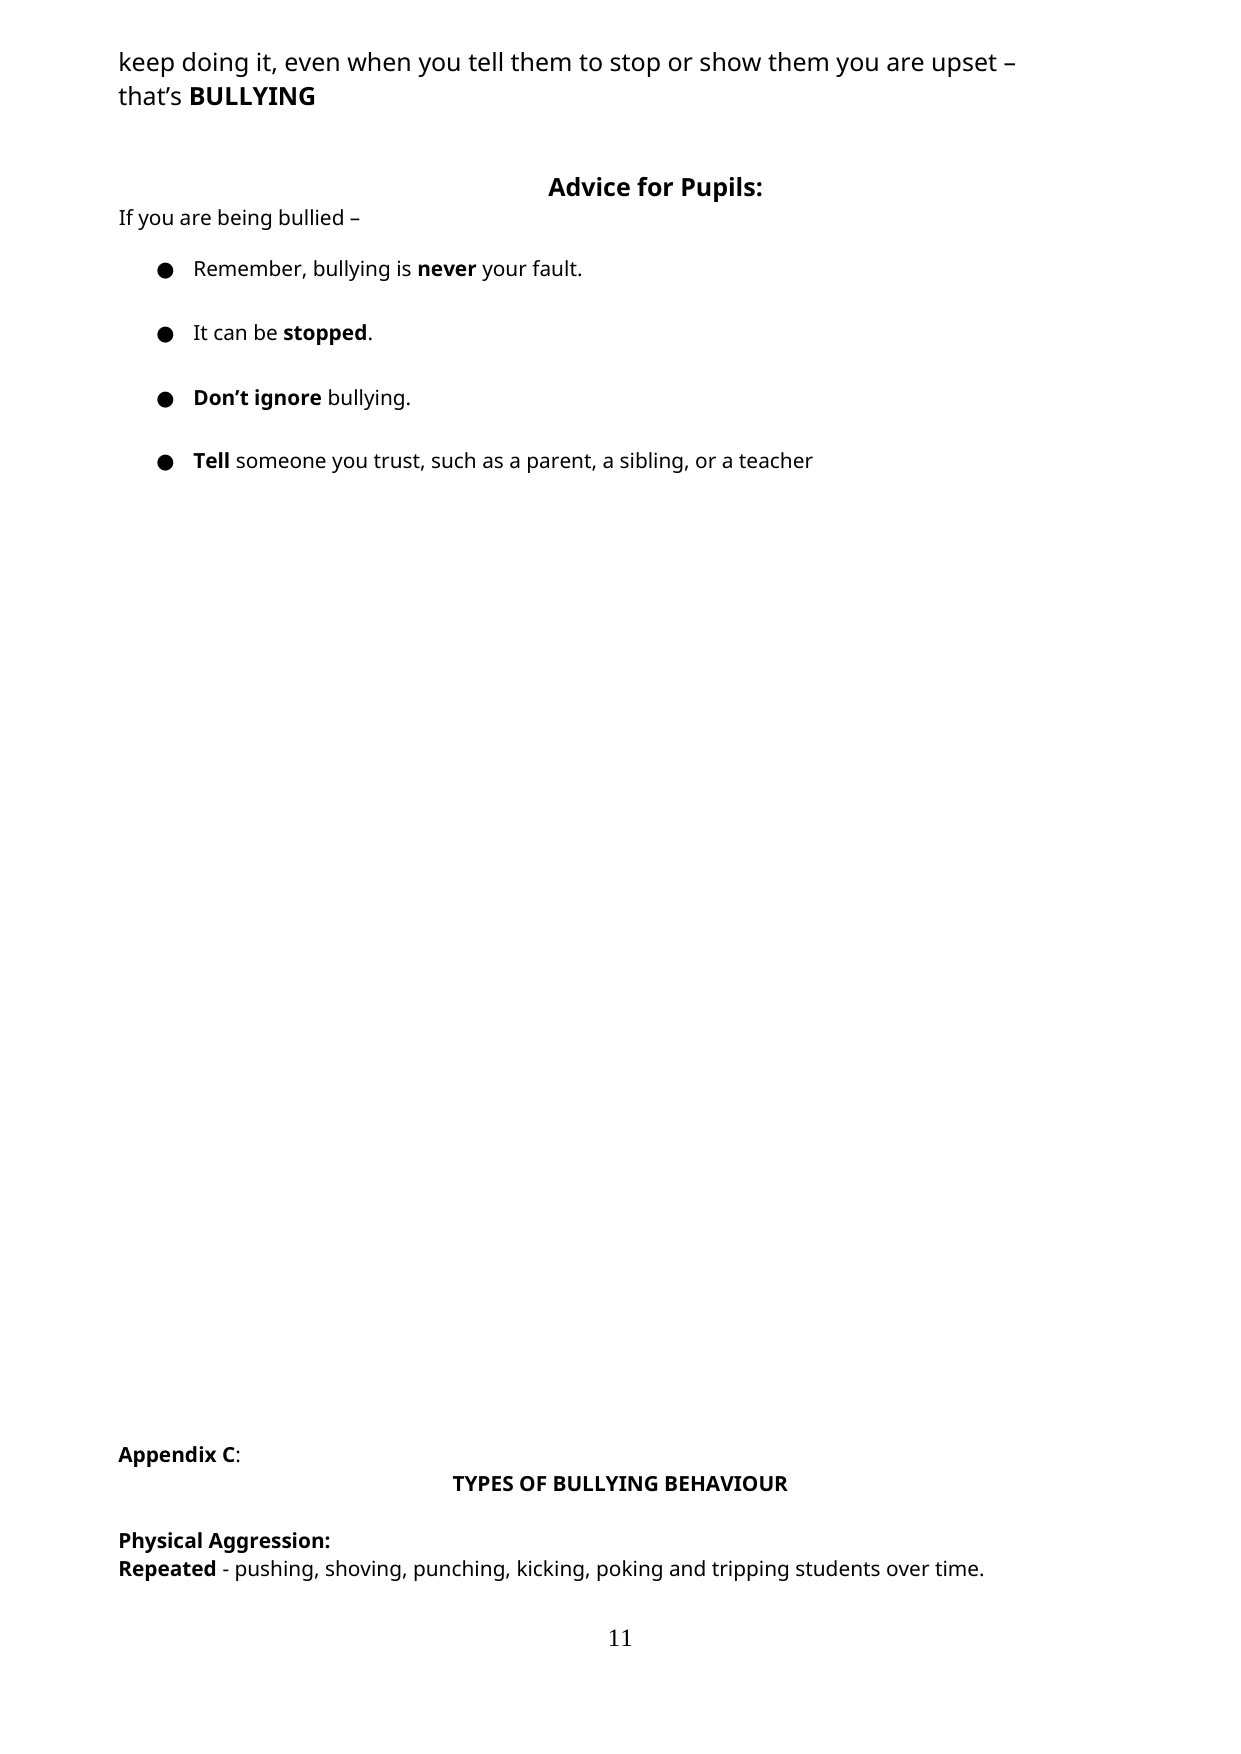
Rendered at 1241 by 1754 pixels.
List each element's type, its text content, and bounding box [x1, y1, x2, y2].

text that’s BULLYING [118, 78, 1193, 112]
text TYPES OF BULLYING BEHAVIOUR [118, 1469, 1122, 1497]
list Remember, bullying is never your fault. [156, 246, 1193, 289]
text Repeated - pushing, shoving, punching, kicking, poking and tripping students over time. [118, 1554, 1122, 1583]
list Tell someone you trust, such as a parent, a sibling, or a teacher [156, 438, 1193, 481]
text If you are being bullied – [118, 203, 1193, 232]
text Appendix C: [118, 1441, 1193, 1469]
list Don’t ignore bullying. [156, 374, 1193, 417]
list It can be stopped. [156, 310, 1193, 353]
text Physical Aggression: [118, 1526, 1122, 1554]
text keep doing it, even when you tell them to stop or show them you are upset – [118, 44, 1193, 78]
text Advice for Pupils: [118, 169, 1193, 203]
